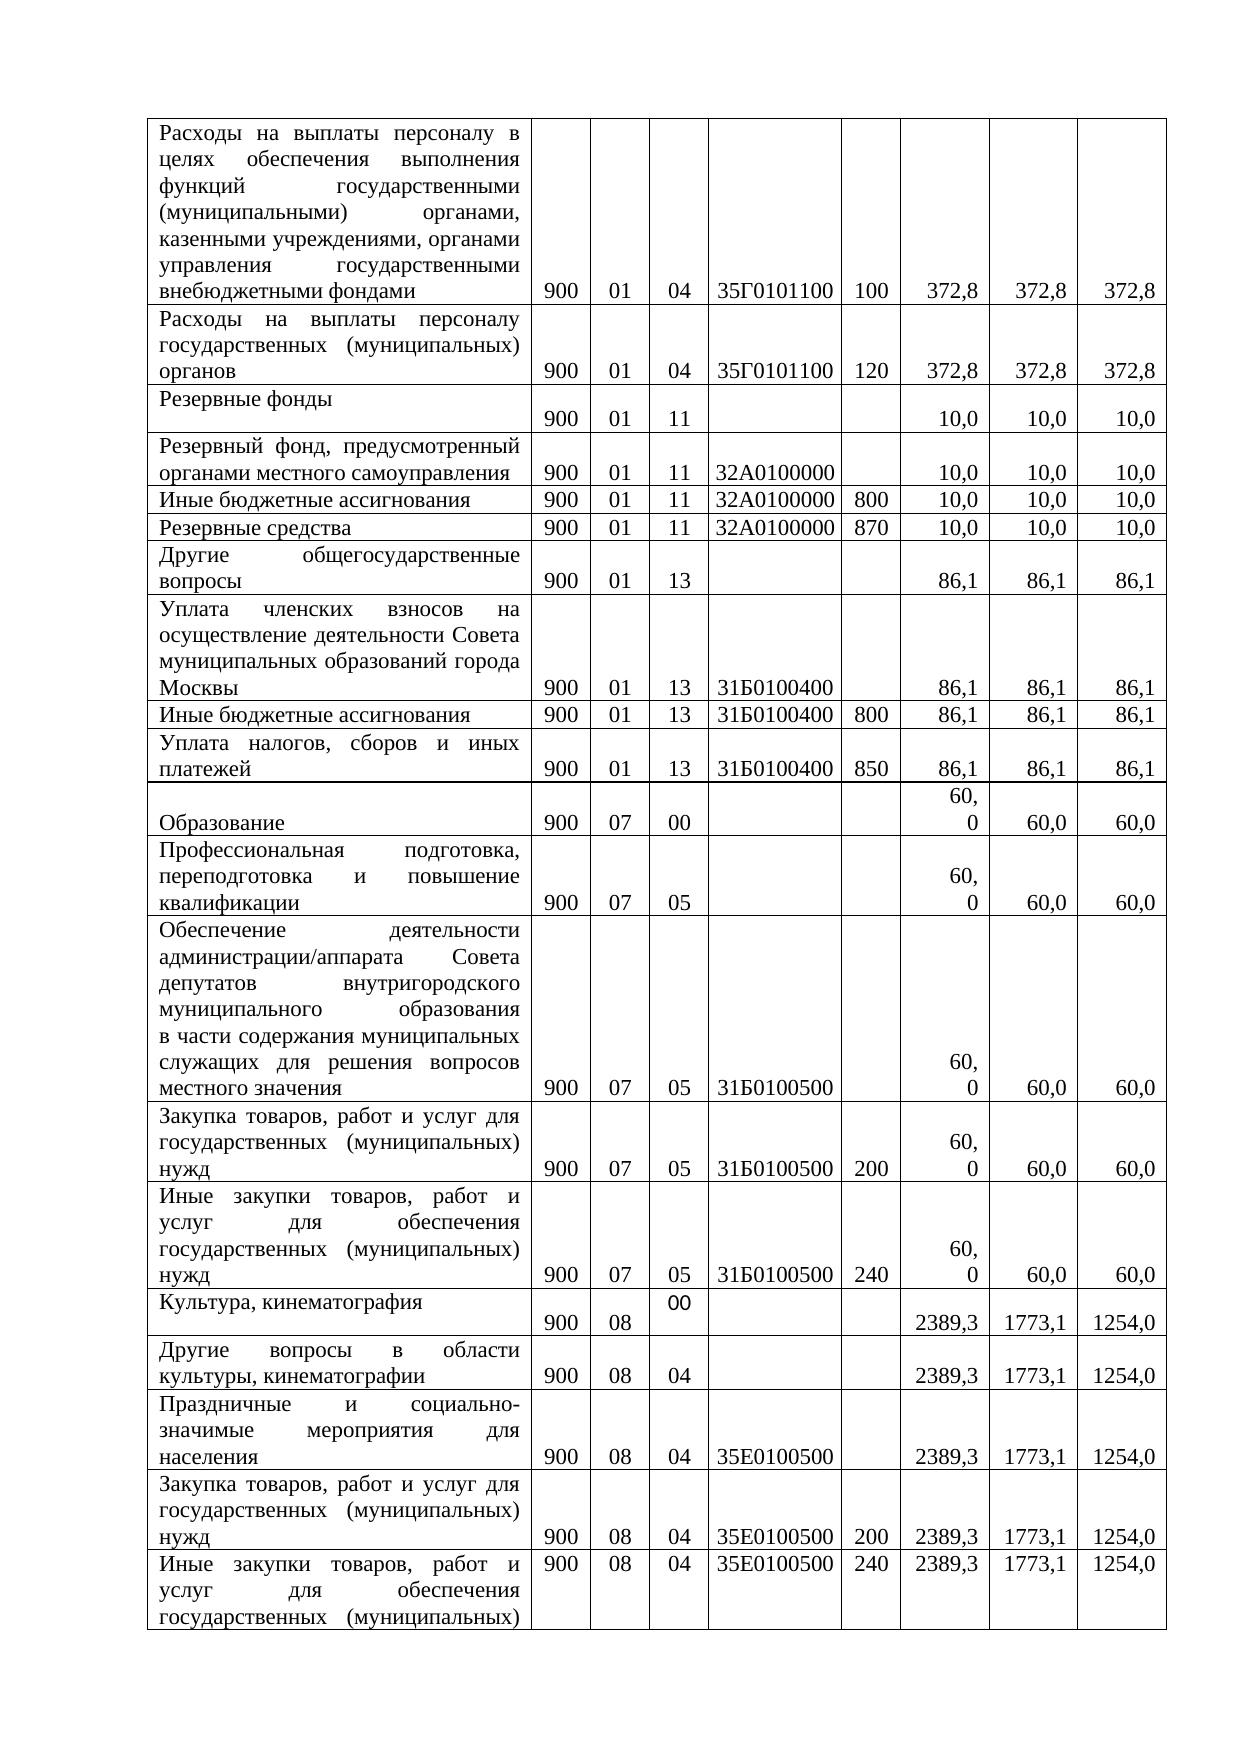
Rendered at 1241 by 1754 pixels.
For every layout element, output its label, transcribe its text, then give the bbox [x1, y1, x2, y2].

table_cell 1773,1 [990, 1390, 1077, 1469]
table_cell 10,0 [990, 385, 1077, 432]
table_cell 05 [650, 916, 708, 1101]
table_cell 200 [842, 1102, 900, 1181]
table_cell 10,0 [901, 486, 989, 513]
table_cell [842, 595, 900, 700]
table_cell 11 [650, 514, 708, 540]
table_cell 11 [650, 486, 708, 513]
table_cell 900 [532, 916, 590, 1101]
table_cell 10,0 [990, 486, 1077, 513]
table_cell 13 [650, 541, 708, 594]
table_cell [709, 541, 841, 594]
table_cell 100 [842, 119, 900, 304]
table_cell 10,0 [990, 433, 1077, 485]
table_cell 07 [591, 916, 649, 1101]
table_cell 31Б0100400 [709, 701, 841, 728]
table_cell 60,0 [990, 1182, 1077, 1287]
table_cell 60,0 [990, 1102, 1077, 1181]
table_cell 04 [650, 1550, 708, 1629]
table_cell 10,0 [990, 514, 1077, 540]
table_cell 04 [650, 119, 708, 304]
table_cell 372,8 [990, 305, 1077, 384]
table_cell 04 [650, 1390, 708, 1469]
table_cell 86,1 [901, 729, 989, 781]
table_cell 31Б0100500 [709, 1102, 841, 1181]
table_cell 60,0 [990, 916, 1077, 1101]
table_cell 2389,3 [901, 1336, 989, 1389]
table_cell Иные бюджетные ассигнования [148, 701, 531, 728]
table_cell 60,0 [901, 783, 989, 835]
table_cell 11 [650, 385, 708, 432]
table_cell 900 [532, 119, 590, 304]
table_cell Уплата членских взносов на осуществление деятельности Совета муниципальных образований города Москвы [148, 595, 531, 700]
table_cell 01 [591, 305, 649, 384]
table_cell 07 [591, 1182, 649, 1287]
table_cell 01 [591, 541, 649, 594]
table_cell 00 [650, 1289, 708, 1335]
table_cell 08 [591, 1550, 649, 1629]
table_cell 1773,1 [990, 1470, 1077, 1549]
table_cell 32А0100000 [709, 486, 841, 513]
table_cell 00 [650, 783, 708, 835]
table_cell 900 [532, 836, 590, 915]
table_cell 900 [532, 1470, 590, 1549]
table_cell 900 [532, 1390, 590, 1469]
table_cell 1254,0 [1078, 1289, 1166, 1335]
table_cell 2389,3 [901, 1550, 989, 1629]
table_cell 04 [650, 1336, 708, 1389]
table_cell 60,0 [1078, 783, 1166, 835]
table_cell 900 [532, 783, 590, 835]
table_cell Образование [148, 783, 531, 835]
table_cell 08 [591, 1336, 649, 1389]
table_cell Обеспечение деятельности администрации/аппарата Совета депутатов внутригородского муниципального образования в части содержания муниципальных служащих для решения вопросов местного значения [148, 916, 531, 1101]
table_cell 900 [532, 541, 590, 594]
table_cell 2389,3 [901, 1390, 989, 1469]
table_cell 01 [591, 729, 649, 781]
table_cell 08 [591, 1390, 649, 1469]
table_cell 850 [842, 729, 900, 781]
table_cell [709, 836, 841, 915]
table_cell 31Б0100500 [709, 1182, 841, 1287]
table_cell [842, 385, 900, 432]
table_cell 11 [650, 433, 708, 485]
table_cell 86,1 [1078, 541, 1166, 594]
table_cell 60,0 [990, 836, 1077, 915]
table_cell Культура, кинематография [148, 1289, 531, 1335]
table_cell 900 [532, 514, 590, 540]
table_cell 372,8 [901, 119, 989, 304]
table_cell Профессиональная подготовка, переподготовка и повышение квалификации [148, 836, 531, 915]
table_cell 900 [532, 1182, 590, 1287]
table_cell 86,1 [1078, 595, 1166, 700]
table_cell 60,0 [1078, 916, 1166, 1101]
table_cell Закупка товаров, работ и услуг для государственных (муниципальных) нужд [148, 1470, 531, 1549]
table_cell Иные бюджетные ассигнования [148, 486, 531, 513]
table_cell 60,0 [1078, 1182, 1166, 1287]
table_cell 372,8 [901, 305, 989, 384]
table_cell 35Е0100500 [709, 1470, 841, 1549]
table_cell 01 [591, 701, 649, 728]
table_cell 10,0 [1078, 433, 1166, 485]
table_cell [842, 1289, 900, 1335]
table_cell 900 [532, 305, 590, 384]
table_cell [148, 1550, 531, 1629]
table_cell [709, 385, 841, 432]
table_cell [842, 1390, 900, 1469]
table_cell 35Е0100500 [709, 1390, 841, 1469]
table_cell 35Г0101100 [709, 119, 841, 304]
table_cell 86,1 [1078, 729, 1166, 781]
table_cell Закупка товаров, работ и услуг для государственных (муниципальных) нужд [148, 1102, 531, 1181]
table_cell Другие вопросы в области культуры, кинематографии [148, 1336, 531, 1389]
table_cell [842, 1336, 900, 1389]
table_cell 60,0 [901, 836, 989, 915]
table_cell 870 [842, 514, 900, 540]
table_cell 372,8 [990, 119, 1077, 304]
table_cell 1773,1 [990, 1336, 1077, 1389]
table_cell 800 [842, 701, 900, 728]
table_cell [709, 1289, 841, 1335]
table_cell 900 [532, 1550, 590, 1629]
table_cell 35Е0100500 [709, 1550, 841, 1629]
table_cell 1254,0 [1078, 1390, 1166, 1469]
table_cell Уплата налогов, сборов и иных платежей [148, 729, 531, 781]
table_cell 86,1 [990, 729, 1077, 781]
table_cell 05 [650, 1182, 708, 1287]
table_cell 10,0 [1078, 486, 1166, 513]
table_cell 372,8 [1078, 119, 1166, 304]
table_cell [842, 916, 900, 1101]
table_cell 01 [591, 486, 649, 513]
table_cell 900 [532, 729, 590, 781]
table_cell [709, 783, 841, 835]
table_cell 900 [532, 433, 590, 485]
table_cell 800 [842, 486, 900, 513]
table_cell Другие общегосударственные вопросы [148, 541, 531, 594]
table_cell 1773,1 [990, 1550, 1077, 1629]
table_cell 10,0 [901, 385, 989, 432]
table_cell 1254,0 [1078, 1470, 1166, 1549]
table_cell 08 [591, 1289, 649, 1335]
table_cell 35Г0101100 [709, 305, 841, 384]
table_cell 31Б0100500 [709, 916, 841, 1101]
table_cell 07 [591, 783, 649, 835]
table_cell 01 [591, 595, 649, 700]
table_cell 1773,1 [990, 1289, 1077, 1335]
table_cell 08 [591, 1470, 649, 1549]
table_cell Расходы на выплаты персоналу государственных (муниципальных) органов [148, 305, 531, 384]
table_cell 05 [650, 836, 708, 915]
table_cell 32А0100000 [709, 433, 841, 485]
table_cell 86,1 [1078, 701, 1166, 728]
table_cell 900 [532, 1102, 590, 1181]
table_cell 86,1 [990, 595, 1077, 700]
table_cell 07 [591, 1102, 649, 1181]
table_cell [842, 541, 900, 594]
table_cell [842, 836, 900, 915]
table_cell 04 [650, 1470, 708, 1549]
table_cell 86,1 [901, 701, 989, 728]
table_cell 86,1 [901, 595, 989, 700]
table_cell 86,1 [990, 541, 1077, 594]
table_cell 05 [650, 1102, 708, 1181]
table_cell 900 [532, 1336, 590, 1389]
table_cell 1254,0 [1078, 1336, 1166, 1389]
table_cell 01 [591, 119, 649, 304]
table_cell 240 [842, 1182, 900, 1287]
table_cell 86,1 [990, 701, 1077, 728]
table_cell Резервные фонды [148, 385, 531, 432]
table_cell 31Б0100400 [709, 595, 841, 700]
table_cell 31Б0100400 [709, 729, 841, 781]
table_cell 32А0100000 [709, 514, 841, 540]
table_cell 04 [650, 305, 708, 384]
table_cell 900 [532, 486, 590, 513]
table_cell 10,0 [1078, 514, 1166, 540]
table_cell 86,1 [901, 541, 989, 594]
table_cell 13 [650, 729, 708, 781]
table_cell 60,0 [1078, 1102, 1166, 1181]
table_cell Праздничные и социально-значимые мероприятия для населения [148, 1390, 531, 1469]
table_cell 900 [532, 1289, 590, 1335]
table_cell [842, 433, 900, 485]
table_cell 01 [591, 385, 649, 432]
table_cell 10,0 [901, 433, 989, 485]
table_cell 200 [842, 1470, 900, 1549]
table_cell Резервный фонд, предусмотренный органами местного самоуправления [148, 433, 531, 485]
table_cell 01 [591, 514, 649, 540]
table_cell 60,0 [990, 783, 1077, 835]
table_cell 900 [532, 385, 590, 432]
table_cell 13 [650, 701, 708, 728]
table_cell 372,8 [1078, 305, 1166, 384]
table_cell 10,0 [901, 514, 989, 540]
table_cell Иные закупки товаров, работ и услуг для обеспечения государственных (муниципальных) нужд [148, 1182, 531, 1287]
table_cell 60,0 [901, 916, 989, 1101]
table_cell [842, 783, 900, 835]
table_cell 60,0 [901, 1102, 989, 1181]
table_cell 07 [591, 836, 649, 915]
table_cell 13 [650, 595, 708, 700]
table_cell 2389,3 [901, 1289, 989, 1335]
table_cell 60,0 [1078, 836, 1166, 915]
table_cell 240 [842, 1550, 900, 1629]
table_cell 01 [591, 433, 649, 485]
table_cell [709, 1336, 841, 1389]
table_cell 1254,0 [1078, 1550, 1166, 1629]
table_cell 2389,3 [901, 1470, 989, 1549]
table_cell Резервные средства [148, 514, 531, 540]
table_cell 10,0 [1078, 385, 1166, 432]
table_cell 60,0 [901, 1182, 989, 1287]
table_cell 900 [532, 595, 590, 700]
table_cell 900 [532, 701, 590, 728]
table_cell 120 [842, 305, 900, 384]
